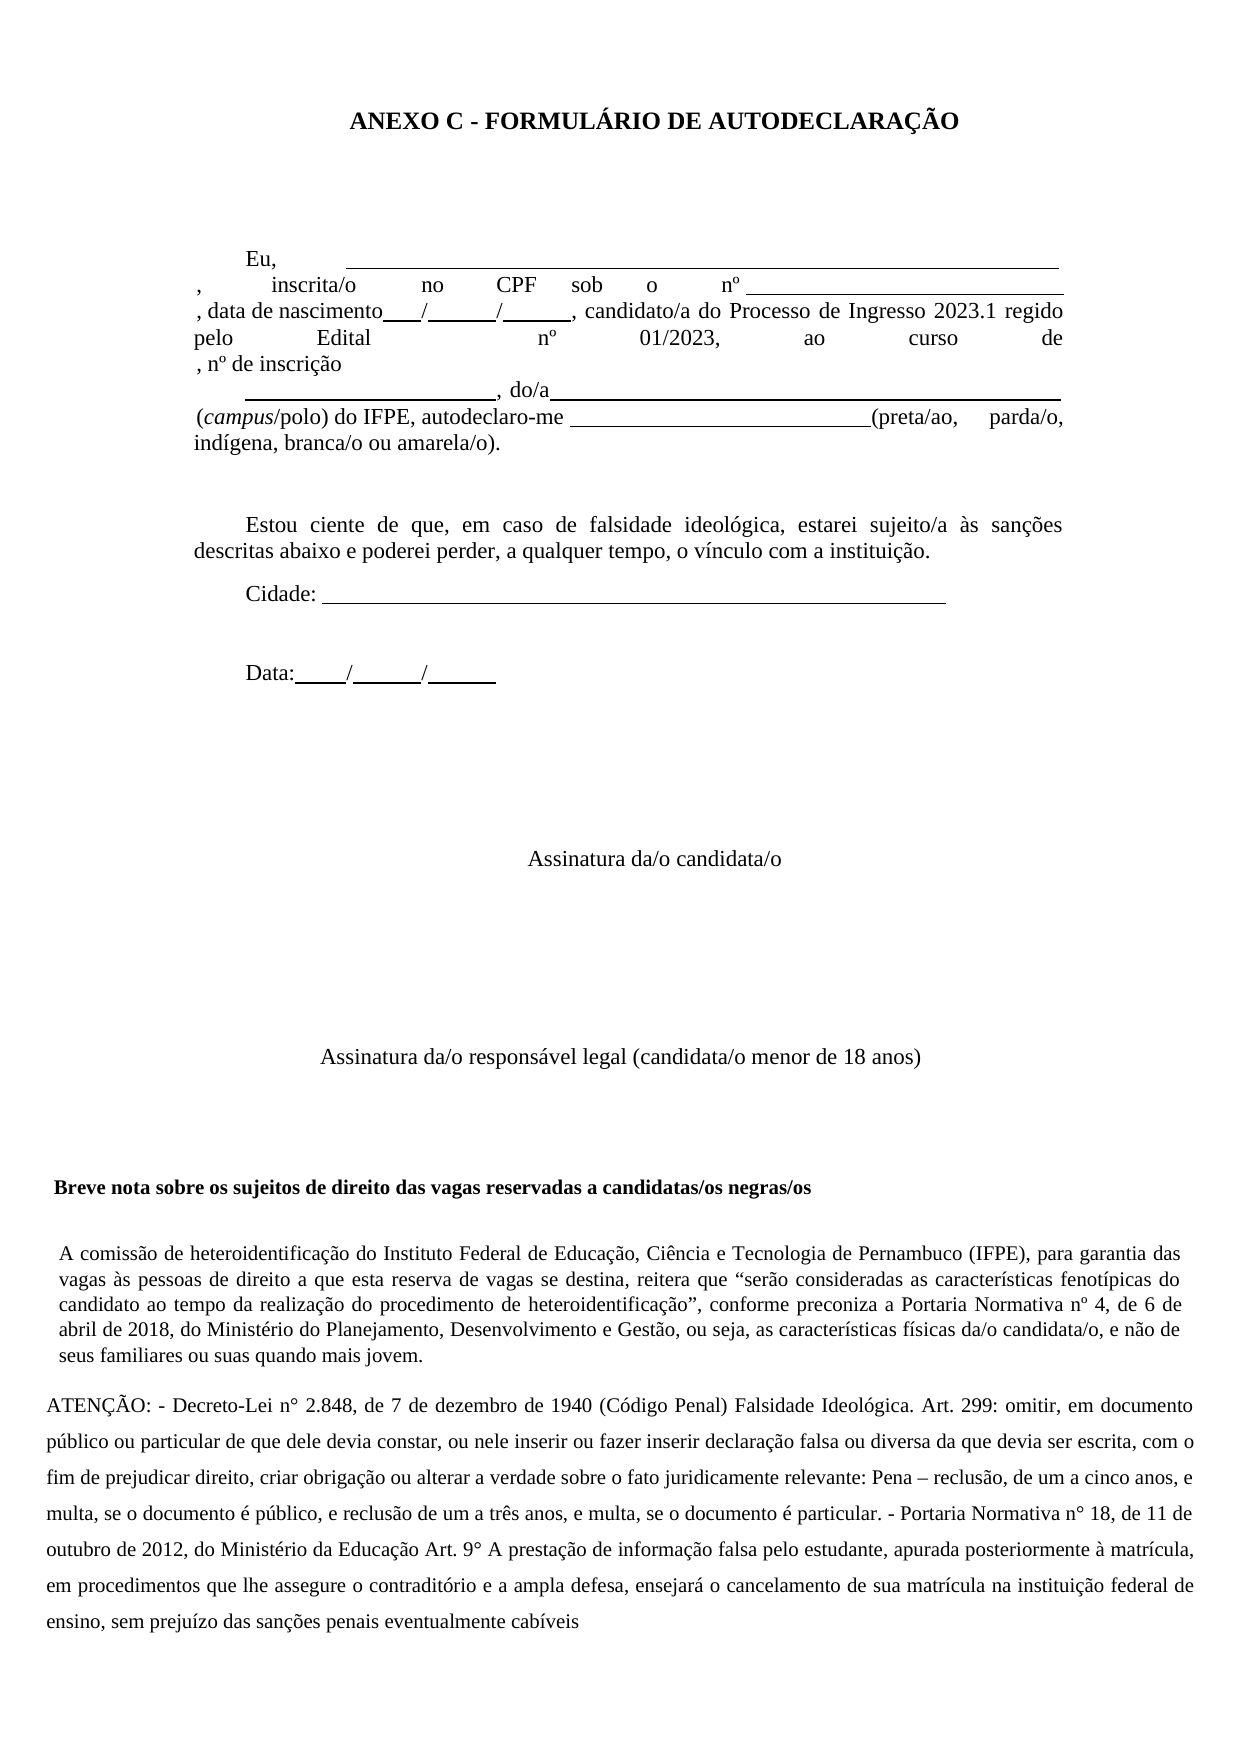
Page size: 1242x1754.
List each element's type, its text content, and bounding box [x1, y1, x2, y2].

text Breve nota sobre os sujeitos de direito das vagas reservadas a candidatas/os negras/os [46, 1175, 1196, 1199]
text Cidade: [194, 580, 1064, 606]
subtitle ANEXO C - FORMULÁRIO DE AUTODECLARAÇÃO [194, 106, 1064, 135]
text , do/a (campus/polo) do IFPE, autodeclaro-me (preta/ao, parda/o, indígena, branca/o ou amarela/o). [194, 377, 1064, 456]
text Data: / / [194, 659, 1064, 686]
text Eu, , inscrita/o no CPF sob o nº , data de nascimento / / , candidato/a do Processo de Ingresso 2023.1 regido pelo Edital nº 01/2023, ao curso de , nº de inscrição [194, 245, 1064, 377]
text Assinatura da/o candidata/o [194, 845, 1064, 871]
text A comissão de heteroidentificação do Instituto Federal de Educação, Ciência e Tecnologia de Pernambuco (IFPE), para garantia das vagas às pessoas de direito a que esta reserva de vagas se destina, reitera que “serão consideradas as características fenotípicas do candidato ao tempo da realização do procedimento de heteroidentificação”, conforme preconiza a Portaria Normativa nº 4, de 6 de abril de 2018, do Ministério do Planejamento, Desenvolvimento e Gestão, ou seja, as características físicas da/o candidata/o, e não de seus familiares ou suas quando mais jovem. [58, 1241, 1183, 1367]
text Assinatura da/o responsável legal (candidata/o menor de 18 anos) [183, 1043, 1058, 1069]
text ATENÇÃO: - Decreto-Lei n° 2.848, de 7 de dezembro de 1940 (Código Penal) Falsidade Ideológica. Art. 299: omitir, em documento público ou particular de que dele devia constar, ou nele inserir ou fazer inserir declaração falsa ou diversa da que devia ser escrita, com o fim de prejudicar direito, criar obrigação ou alterar a verdade sobre o fato juridicamente relevante: Pena – reclusão, de um a cinco anos, e multa, se o documento é público, e reclusão de um a três anos, e multa, se o documento é particular. - Portaria Normativa n° 18, de 11 de outubro de 2012, do Ministério da Educação Art. 9° A prestação de informação falsa pelo estudante, apurada posteriormente à matrícula, em procedimentos que lhe assegure o contraditório e a ampla defesa, ensejará o cancelamento de sua matrícula na instituição federal de ensino, sem prejuízo das sanções penais eventualmente cabíveis [46, 1393, 1196, 1633]
text Estou ciente de que, em caso de falsidade ideológica, estarei sujeito/a às sanções descritas abaixo e poderei perder, a qualquer tempo, o vínculo com a instituição. [194, 511, 1064, 563]
